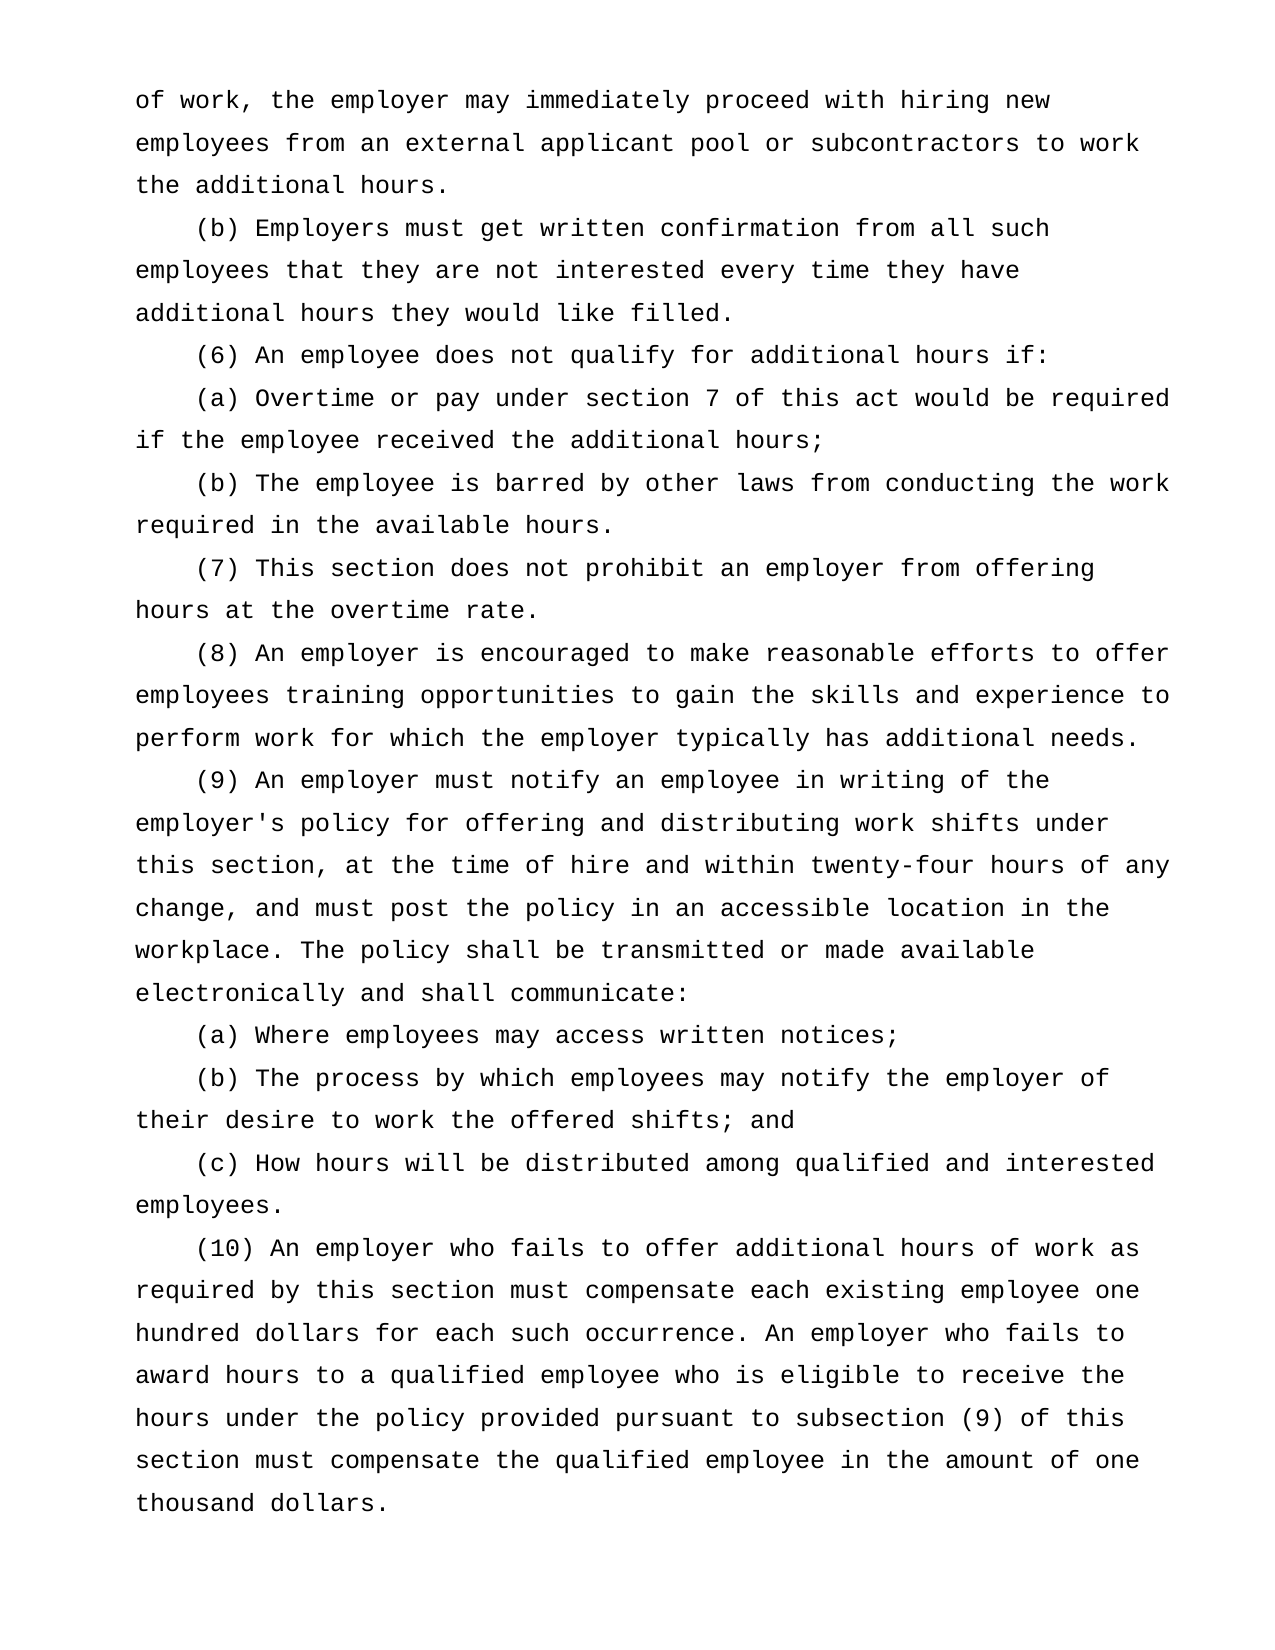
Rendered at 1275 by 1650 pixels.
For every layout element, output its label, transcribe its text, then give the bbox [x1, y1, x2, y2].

text (a) Where employees may access written notices; [135, 1010, 1170, 1052]
text (8) An employer is encouraged to make reasonable efforts to offer employees training opportunities to gain the skills and experience to perform work for which the employer typically has additional needs. [135, 627, 1170, 755]
text (c) How hours will be distributed among qualified and interested employees. [135, 1137, 1170, 1222]
text (a) Overtime or pay under section 7 of this act would be required if the employee received the additional hours; [135, 372, 1170, 457]
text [135, 75, 1170, 202]
text (9) An employer must notify an employee in writing of the employer's policy for offering and distributing work shifts under this section, at the time of hire and within twenty-four hours of any change, and must post the policy in an accessible location in the workplace. The policy shall be transmitted or made available electronically and shall communicate: [135, 755, 1170, 1010]
text (7) This section does not prohibit an employer from offering hours at the overtime rate. [135, 542, 1170, 627]
text (b) Employers must get written confirmation from all such employees that they are not interested every time they have additional hours they would like filled. [135, 202, 1170, 330]
text (b) The process by which employees may notify the employer of their desire to work the offered shifts; and [135, 1052, 1170, 1137]
text (6) An employee does not qualify for additional hours if: [135, 330, 1170, 372]
text (10) An employer who fails to offer additional hours of work as required by this section must compensate each existing employee one hundred dollars for each such occurrence. An employer who fails to award hours to a qualified employee who is eligible to receive the hours under the policy provided pursuant to subsection (9) of this section must compensate the qualified employee in the amount of one thousand dollars. [135, 1222, 1170, 1520]
text (b) The employee is barred by other laws from conducting the work required in the available hours. [135, 457, 1170, 542]
